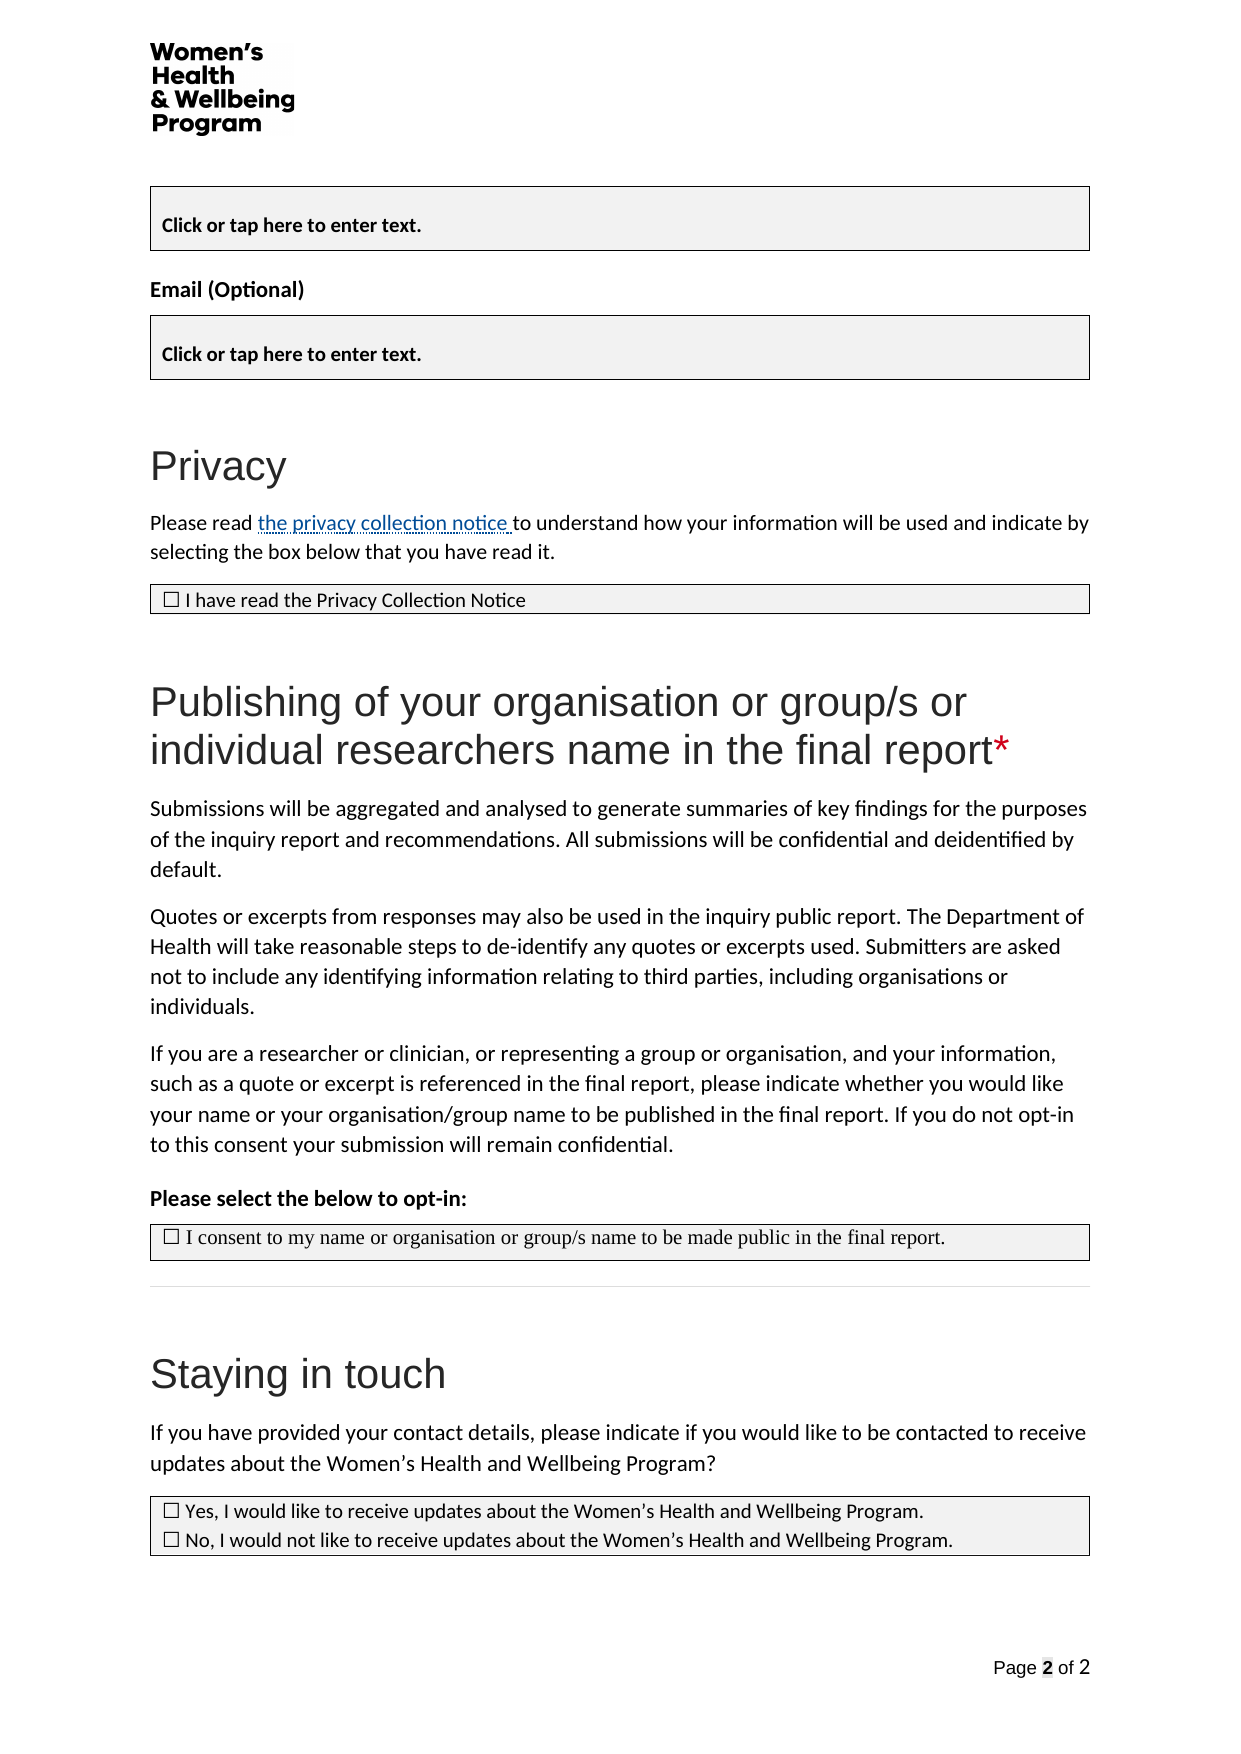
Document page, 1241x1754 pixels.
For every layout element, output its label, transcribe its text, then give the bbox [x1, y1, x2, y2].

table_header [151, 316, 1089, 379]
table_header Yes, I would like to receive updates about the Women’s Health and Wellbeing Program. No, I would not like to receive updates about the Women’s Health and Wellbeing Program. [151, 1497, 1089, 1554]
text Please select the below to opt-in: [150, 1185, 1090, 1212]
subtitle Staying in touch [150, 1350, 1090, 1398]
text If you have provided your contact details, please indicate if you would like to be contacted to receive updates about the Women’s Health and Wellbeing Program? [150, 1418, 1090, 1477]
subtitle Publishing of your organisation or group/s or individual researchers name in the final report* [150, 678, 1090, 774]
text If you are a researcher or clinician, or representing a group or organisation, and your information, such as a quote or excerpt is referenced in the final report, please indicate whether you would like your name or your organisation/group name to be published in the final report. If you do not opt-in to this consent your submission will remain confidential. [150, 1039, 1090, 1158]
text Please read the privacy collection notice to understand how your information will be used and indicate by selecting the box below that you have read it. [150, 509, 1090, 565]
table_header I consent to my name or organisation or group/s name to be made public in the final report. [151, 1225, 1089, 1260]
text Quotes or excerpts from responses may also be used in the inquiry public report. The Department of Health will take reasonable steps to de-identify any quotes or excerpts used. Submitters are asked not to include any identifying information relating to third parties, including organisations or individuals. [150, 902, 1090, 1020]
text Email (Optional) [150, 276, 1090, 302]
table_header I have read the Privacy Collection Notice [151, 585, 1089, 613]
picture [150, 43, 295, 136]
text Submissions will be aggregated and analysed to generate summaries of key findings for the purposes of the inquiry report and recommendations. All submissions will be confidential and deidentified by default. [150, 794, 1090, 883]
subtitle Privacy [150, 441, 1090, 489]
table_header [151, 187, 1089, 250]
